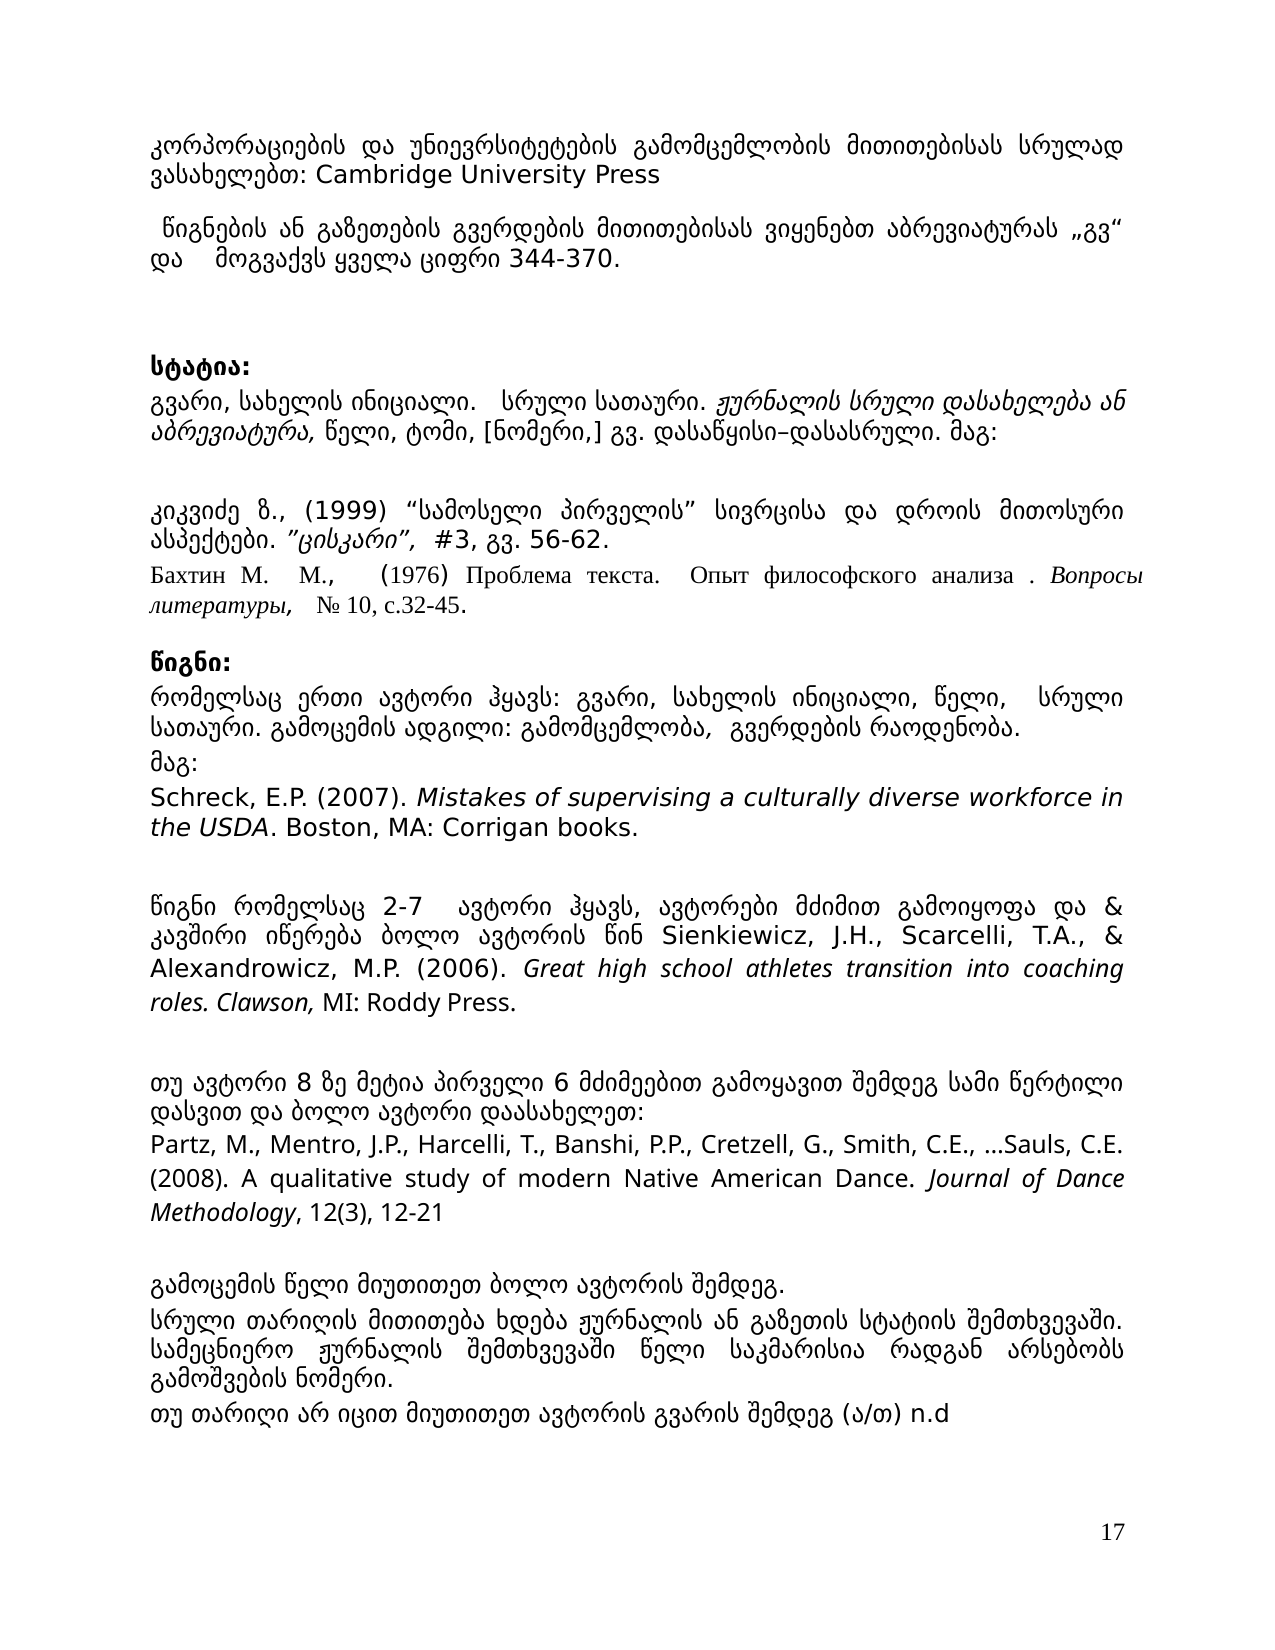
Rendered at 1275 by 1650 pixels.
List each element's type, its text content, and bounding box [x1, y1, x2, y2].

list რომელსაც ერთი ავტორი ჰყავს: გვარი, სახელის ინიციალი, წელი, სრული სათაური. გამოცემის ადგილი: გამომცემლობა, გვერდების რაოდენობა. [150, 683, 1125, 742]
list თუ თარიღი არ იცით მიუთითეთ ავტორის გვარის შემდეგ (ა/თ) n.d [150, 1400, 1125, 1429]
list წიგნი: [150, 648, 1125, 677]
list სრული თარიღის მითითება ხდება ჟურნალის ან გაზეთის სტატიის შემთხვევაში. სამეცნიერო ჟურნალის შემთხვევაში წელი საკმარისია რადგან არსებობს გამოშვების ნომერი. [150, 1306, 1125, 1393]
list მაგ: [150, 748, 1125, 777]
list კიკვიძე ზ., (1999) “სამოსელი პირველის” სივრცისა და დროის მითოსური ასპექტები. ”ცისკარი”, #3, გვ. 56-62. [150, 496, 1125, 554]
list Partz, M., Mentro, J.P., Harcelli, T., Banshi, P.P., Cretzell, G., Smith, C.E., …Sauls, C.E. (2008). A qualitative study of modern Native American Dance. Journal of Dance Methodology, 12(3), 12-21 [150, 1127, 1125, 1229]
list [150, 131, 1125, 189]
list წიგნების ან გაზეთების გვერდების მითითებისას ვიყენებთ აბრევიატურას „გვ“ და მოგვაქვს ყველა ციფრი 344-370. [150, 214, 1125, 273]
list თუ ავტორი 8 ზე მეტია პირველი 6 მძიმეებით გამოყავით შემდეგ სამი წერტილი დასვით და ბოლო ავტორი დაასახელეთ: [150, 1068, 1125, 1127]
list წიგნი რომელსაც 2-7 ავტორი ჰყავს, ავტორები მძიმით გამოიყოფა და & კავშირი იწერება ბოლო ავტორის წინ Sienkiewicz, J.H., Scarcelli, T.A., & Alexandrowicz, M.P. (2006). Great high school athletes transition into coaching roles. Clawson, MI: Roddy Press. [150, 892, 1125, 1018]
text Бахтин М. М., (1976) Проблема текста. Опыт философского анализа . Вопросы литературы, № 10, с.32-45. [150, 560, 1144, 619]
list გამოცემის წელი მიუთითეთ ბოლო ავტორის შემდეგ. [150, 1271, 1125, 1300]
list გვარი, სახელის ინიციალი. სრული სათაური. ჟურნალის სრული დასახელება ან აბრევიატურა, წელი, ტომი, [ნომერი,] გვ. დასაწყისი–დასასრული. მაგ: [150, 387, 1125, 446]
list სტატია: [150, 352, 1125, 381]
list Schreck, E.P. (2007). Mistakes of supervising a culturally diverse workforce in the USDA. Boston, MA: Corrigan books. [150, 783, 1125, 842]
